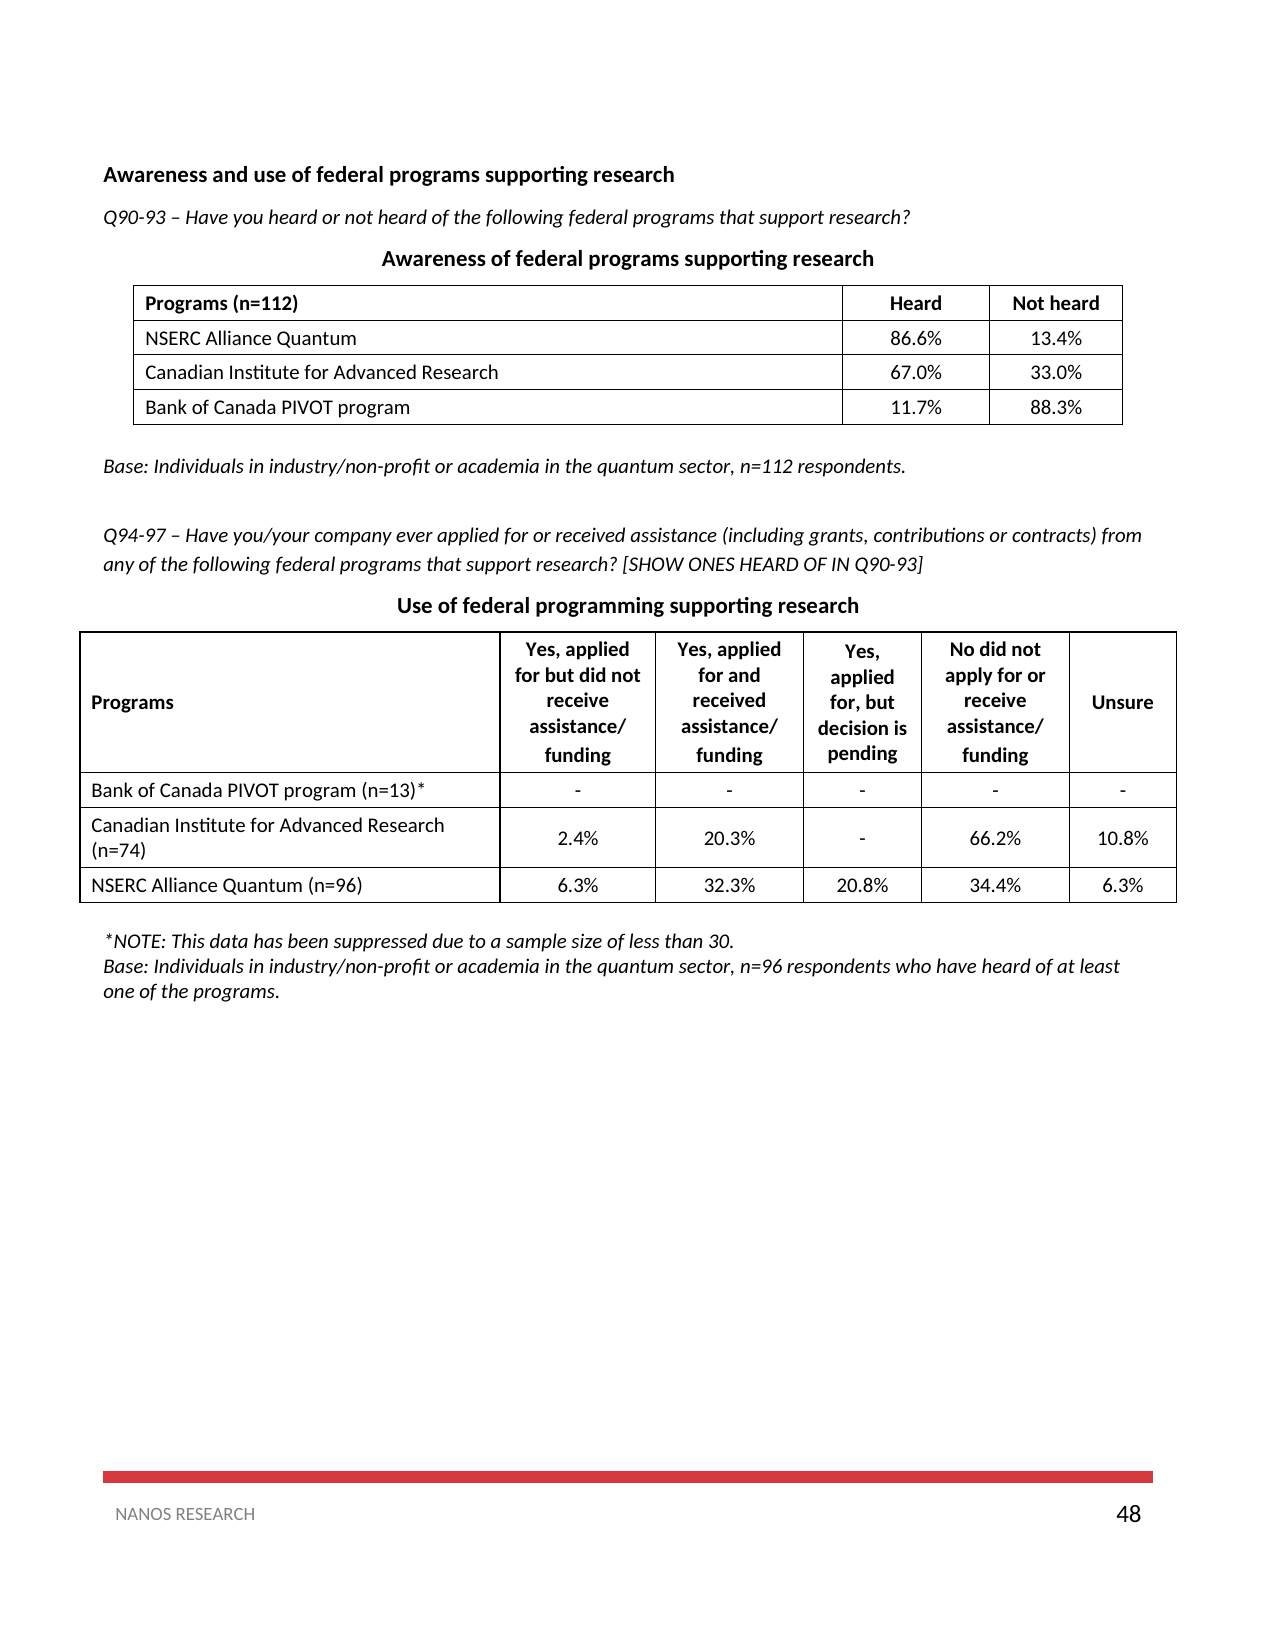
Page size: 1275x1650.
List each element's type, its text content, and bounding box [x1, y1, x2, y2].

table_cell - [922, 773, 1069, 807]
table_header No did not apply for or receive assistance/ funding [922, 633, 1069, 772]
table_cell 6.3% [501, 868, 655, 902]
table_cell 10.8% [1070, 808, 1176, 867]
table_cell Bank of Canada PIVOT program [134, 390, 842, 424]
table_cell 66.2% [922, 808, 1069, 867]
table_header Not heard [990, 286, 1122, 319]
table_cell 20.3% [656, 808, 803, 867]
table_cell 67.0% [843, 355, 989, 389]
text Use of federal programming supporting research [103, 590, 1153, 619]
subtitle Awareness and use of federal programs supporting research [103, 156, 1153, 189]
table_header Heard [843, 286, 989, 319]
table_cell - [804, 773, 921, 807]
text Awareness of federal programs supporting research [103, 243, 1153, 272]
table_cell 88.3% [990, 390, 1122, 424]
text Q94-97 – Have you/your company ever applied for or received assistance (including grants, contributions or contracts) from any of the following federal programs that support research? [SHOW ONES HEARD OF IN Q90-93] [103, 519, 1153, 577]
table_cell 13.4% [990, 321, 1122, 354]
table_cell 2.4% [501, 808, 655, 867]
table_header Yes, applied for and received assistance/ funding [656, 633, 803, 772]
table_header Programs [81, 633, 499, 772]
table_cell Canadian Institute for Advanced Research (n=74) [81, 808, 499, 867]
table_cell 32.3% [656, 868, 803, 902]
table_cell NSERC Alliance Quantum [134, 321, 842, 354]
table_cell 6.3% [1070, 868, 1176, 902]
table_cell - [501, 773, 655, 807]
text *NOTE: This data has been suppressed due to a sample size of less than 30. [103, 928, 1153, 953]
table_cell - [1070, 773, 1176, 807]
table_cell 33.0% [990, 355, 1122, 389]
table_cell Bank of Canada PIVOT program (n=13)* [81, 773, 499, 807]
table_cell 11.7% [843, 390, 989, 424]
text Base: Individuals in industry/non-profit or academia in the quantum sector, n=112 respondents. [103, 453, 1153, 478]
table_cell 20.8% [804, 868, 921, 902]
table_header Programs (n=112) [134, 286, 842, 319]
table_cell - [656, 773, 803, 807]
table_cell 86.6% [843, 321, 989, 354]
table_cell Canadian Institute for Advanced Research [134, 355, 842, 389]
table_header Unsure [1070, 633, 1176, 772]
table_header Yes, applied for, but decision is pending [804, 633, 921, 772]
text Base: Individuals in industry/non-profit or academia in the quantum sector, n=96 respondents who have heard of at least one of the programs. [103, 953, 1153, 1004]
table_header Yes, applied for but did not receive assistance/ funding [501, 633, 655, 772]
table_cell 34.4% [922, 868, 1069, 902]
text Q90-93 – Have you heard or not heard of the following federal programs that support research? [103, 201, 1153, 231]
table_cell NSERC Alliance Quantum (n=96) [81, 868, 499, 902]
table_cell - [804, 808, 921, 867]
